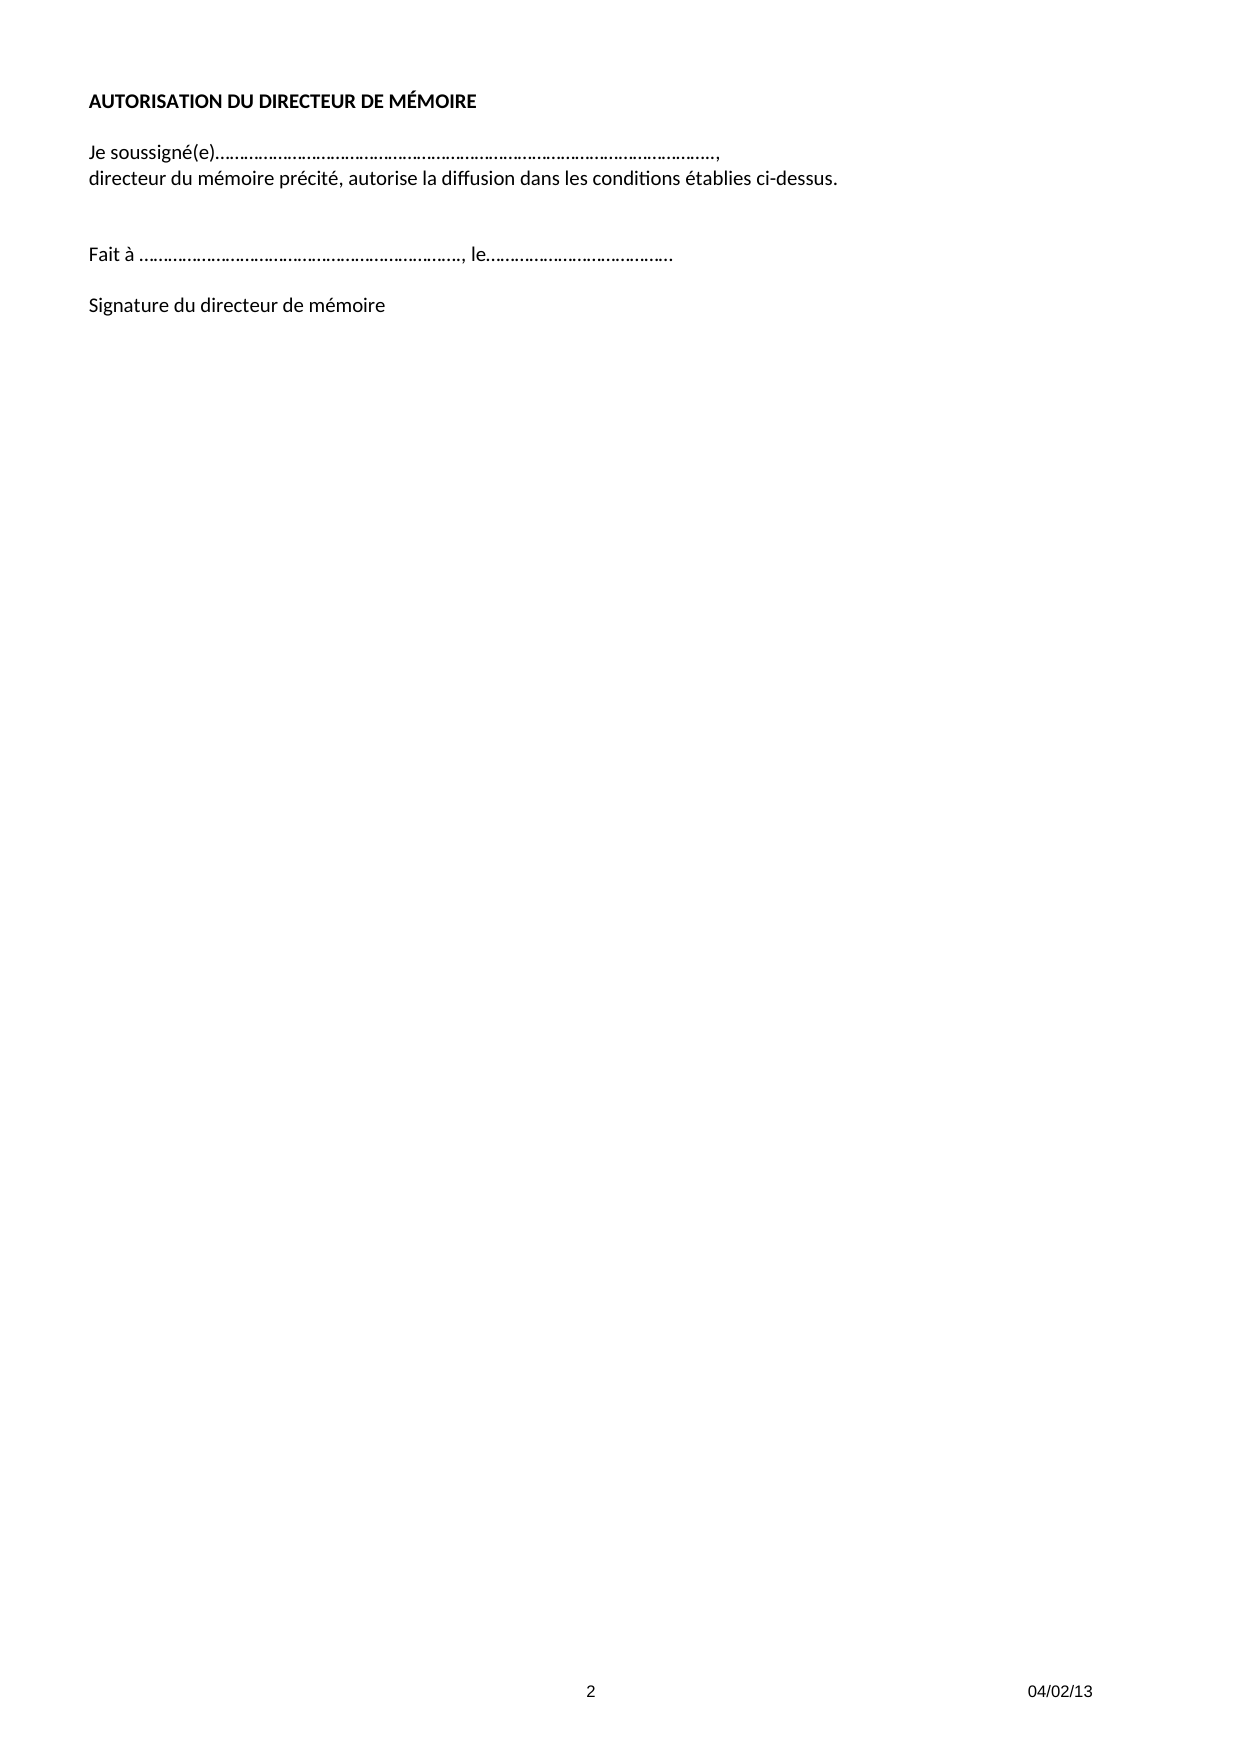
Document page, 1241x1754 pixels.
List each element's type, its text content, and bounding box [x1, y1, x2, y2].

text Je soussigné(e)………………………………………………………………………………………….., [88, 139, 1152, 165]
subtitle AUTORISATION DU DIRECTEUR DE MÉMOIRE [88, 88, 1152, 114]
text Fait à …………………………………………………………., le………………………………… [88, 241, 1152, 266]
text directeur du mémoire précité, autorise la diffusion dans les conditions établies ci-dessus. [88, 165, 1152, 190]
text Signature du directeur de mémoire [88, 292, 1152, 317]
